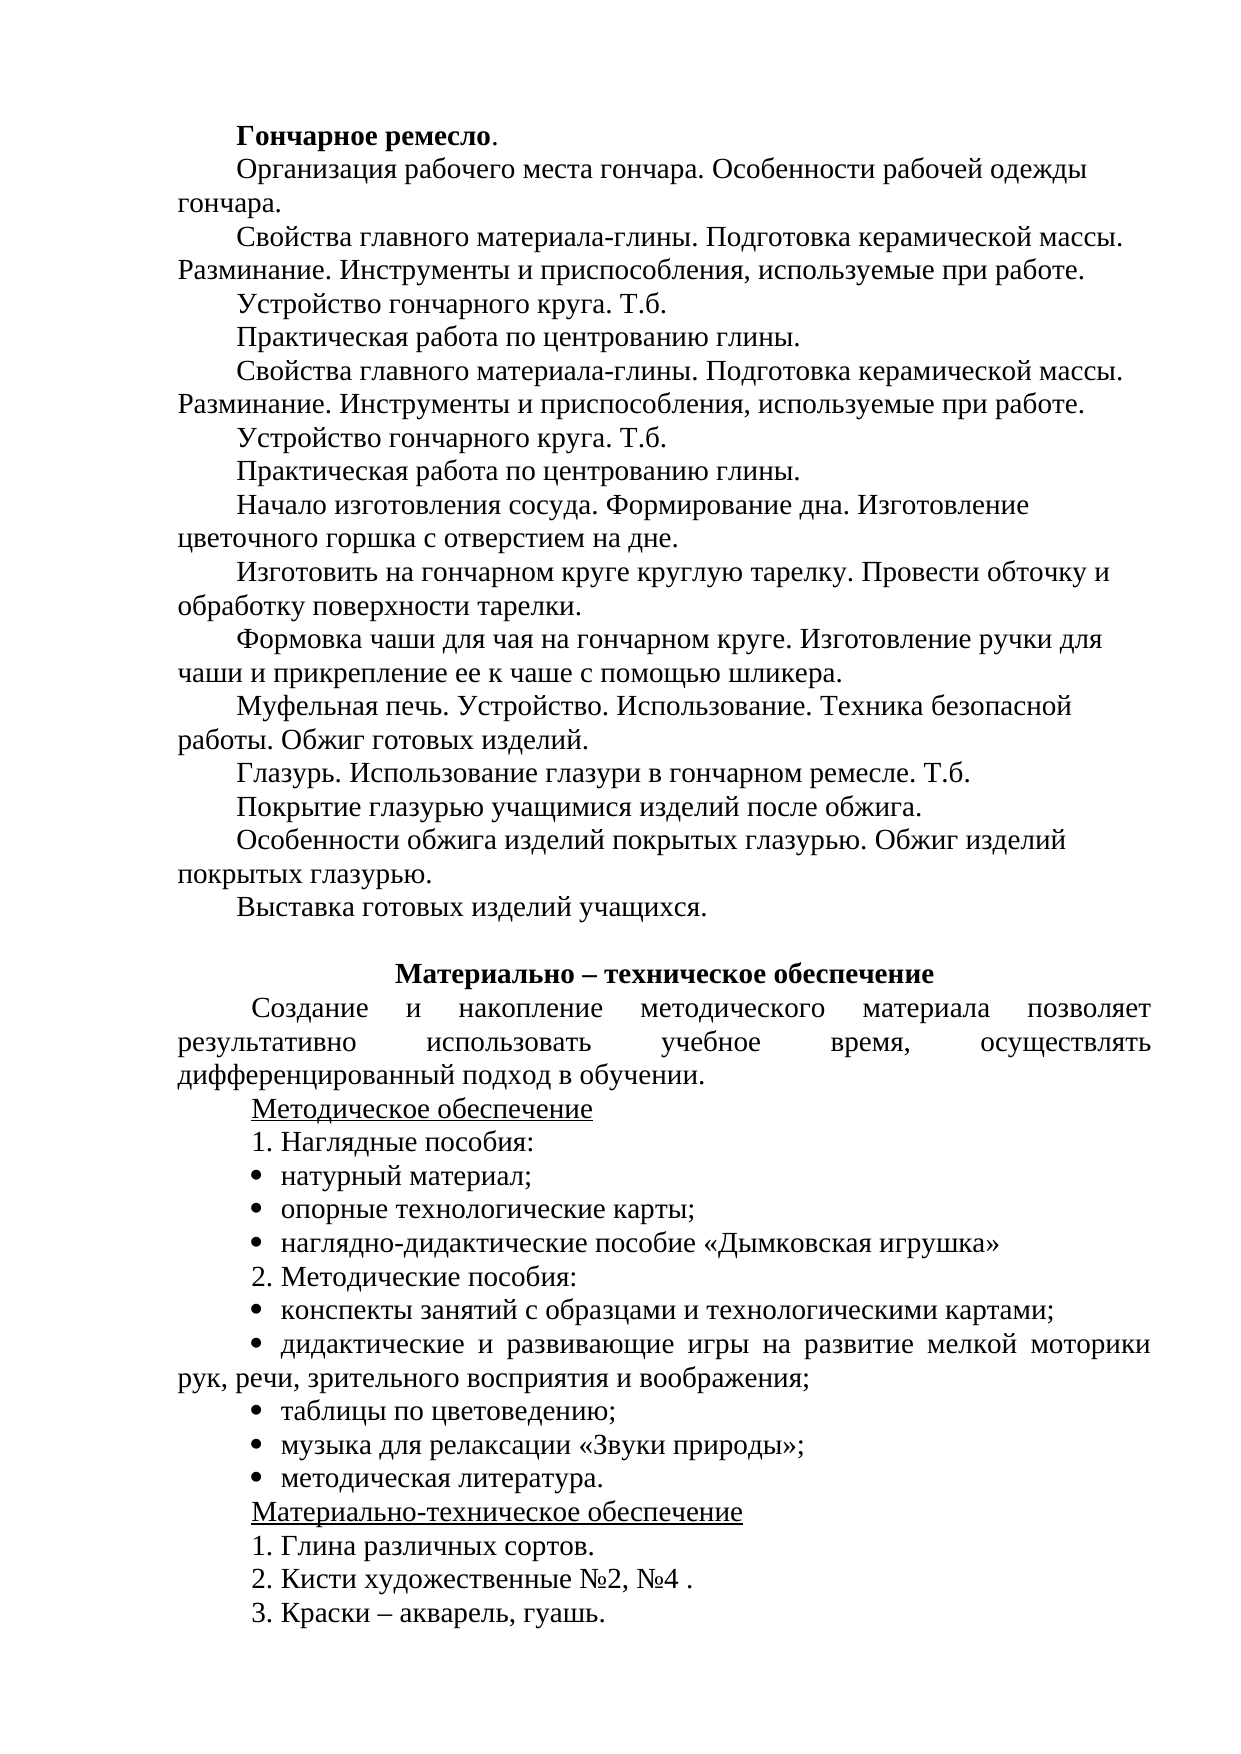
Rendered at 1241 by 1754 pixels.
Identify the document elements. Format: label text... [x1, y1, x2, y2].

list дидактические и развивающие игры на развитие мелкой моторики рук, речи, зрительного восприятия и воображения; [177, 1326, 1152, 1393]
list Краски – акварель, гуашь. [177, 1595, 1152, 1628]
list Наглядные пособия: [177, 1124, 1152, 1158]
text Устройство гончарного круга. Т.б. [177, 286, 1152, 319]
text Материально-техническое обеспечение [177, 1494, 1152, 1528]
text Практическая работа по центрованию глины. [177, 319, 1152, 353]
text Начало изготовления сосуда. Формирование дна. Изготовление цветочного горшка с отверстием на дне. [177, 487, 1152, 554]
text Формовка чаши для чая на гончарном круге. Изготовление ручки для чаши и прикрепление ее к чаше с помощью шликера. [177, 621, 1152, 688]
text Муфельная печь. Устройство. Использование. Техника безопасной работы. Обжиг готовых изделий. [177, 688, 1152, 755]
text Создание и накопление методического материала позволяет результативно использовать учебное время, осуществлять дифференцированный подход в обучении. [177, 990, 1152, 1091]
text Покрытие глазурью учащимися изделий после обжига. [177, 789, 1152, 822]
list музыка для релаксации «Звуки природы»; [177, 1427, 1152, 1461]
list Методические пособия: [177, 1259, 1152, 1292]
text Свойства главного материала-глины. Подготовка керамической массы. Разминание. Инструменты и приспособления, используемые при работе. [177, 219, 1152, 286]
text Выставка готовых изделий учащихся. [177, 889, 1152, 923]
text Методическое обеспечение [177, 1091, 1152, 1124]
text Глазурь. Использование глазури в гончарном ремесле. Т.б. [177, 755, 1152, 789]
list Глина различных сортов. [177, 1528, 1152, 1561]
list натурный материал; [177, 1158, 1152, 1192]
text Особенности обжига изделий покрытых глазурью. Обжиг изделий покрытых глазурью. [177, 822, 1152, 889]
text Практическая работа по центрованию глины. [177, 453, 1152, 487]
text Устройство гончарного круга. Т.б. [177, 420, 1152, 453]
list опорные технологические карты; [177, 1192, 1152, 1225]
text Свойства главного материала-глины. Подготовка керамической массы. Разминание. Инструменты и приспособления, используемые при работе. [177, 353, 1152, 420]
list методическая литература. [177, 1461, 1152, 1494]
list наглядно-дидактические пособие «Дымковская игрушка» [177, 1225, 1152, 1259]
text Материально – техническое обеспечение [177, 957, 1152, 990]
list конспекты занятий с образцами и технологическими картами; [177, 1292, 1152, 1326]
list Кисти художественные №2, №4 . [177, 1561, 1152, 1595]
text Гончарное ремесло. [177, 118, 1152, 152]
text Изготовить на гончарном круге круглую тарелку. Провести обточку и обработку поверхности тарелки. [177, 554, 1152, 621]
text Организация рабочего места гончара. Особенности рабочей одежды гончара. [177, 152, 1152, 219]
list таблицы по цветоведению; [177, 1393, 1152, 1427]
